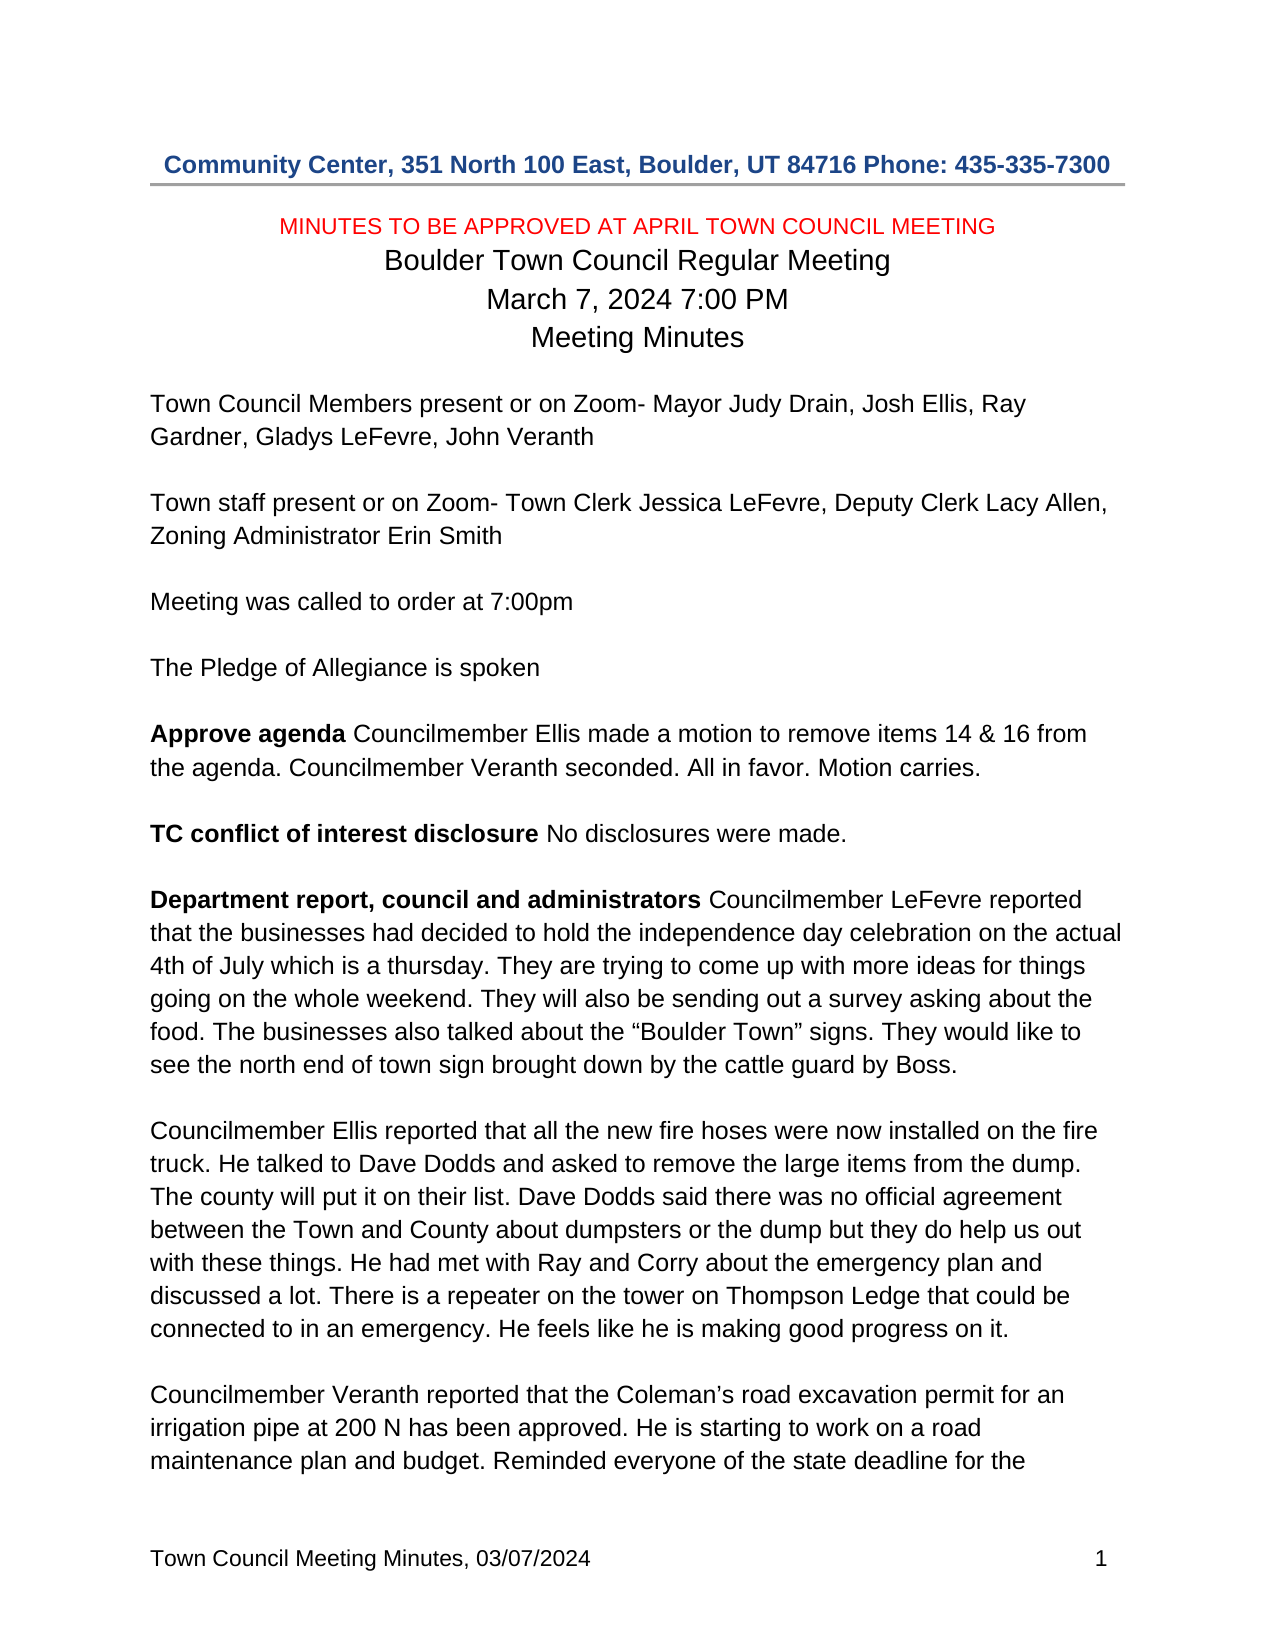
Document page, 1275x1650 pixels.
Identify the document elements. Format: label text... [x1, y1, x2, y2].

text Meeting was called to order at 7:00pm [150, 587, 1125, 616]
text Town staff present or on Zoom- Town Clerk Jessica LeFevre, Deputy Clerk Lacy Allen, Zoning Administrator Erin Smith [150, 488, 1125, 550]
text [150, 1380, 1125, 1475]
text TC conflict of interest disclosure No disclosures were made. [150, 818, 1125, 847]
text Boulder Town Council Regular Meeting [150, 243, 1125, 277]
text Meeting Minutes [150, 321, 1125, 354]
text Community Center, 351 North 100 East, Boulder, UT 84716 Phone: 435-335-7300 [150, 150, 1125, 179]
text March 7, 2024 7:00 PM [150, 282, 1125, 316]
text Approve agenda Councilmember Ellis made a motion to remove items 14 & 16 from the agenda. Councilmember Veranth seconded. All in favor. Motion carries. [150, 719, 1125, 781]
text Department report, council and administrators Councilmember LeFevre reported that the businesses had decided to hold the independence day celebration on the actual 4th of July which is a thursday. They are trying to come up with more ideas for things going on the whole weekend. They will also be sending out a survey asking about the food. The businesses also talked about the “Boulder Town” signs. They would like to see the north end of town sign brought down by the cattle guard by Boss. [150, 884, 1125, 1078]
text MINUTES TO BE APPROVED AT APRIL TOWN COUNCIL MEETING [150, 213, 1125, 239]
text The Pledge of Allegiance is spoken [150, 653, 1125, 682]
text Town Council Members present or on Zoom- Mayor Judy Drain, Josh Ellis, Ray Gardner, Gladys LeFevre, John Veranth [150, 389, 1125, 451]
text Councilmember Ellis reported that all the new fire hoses were now installed on the fire truck. He talked to Dave Dodds and asked to remove the large items from the dump. The county will put it on their list. Dave Dodds said there was no official agreement between the Town and County about dumpsters or the dump but they do help us out with these things. He had met with Ray and Corry about the emergency plan and discussed a lot. There is a repeater on the tower on Thompson Ledge that could be connected to in an emergency. He feels like he is making good progress on it. [150, 1116, 1125, 1343]
